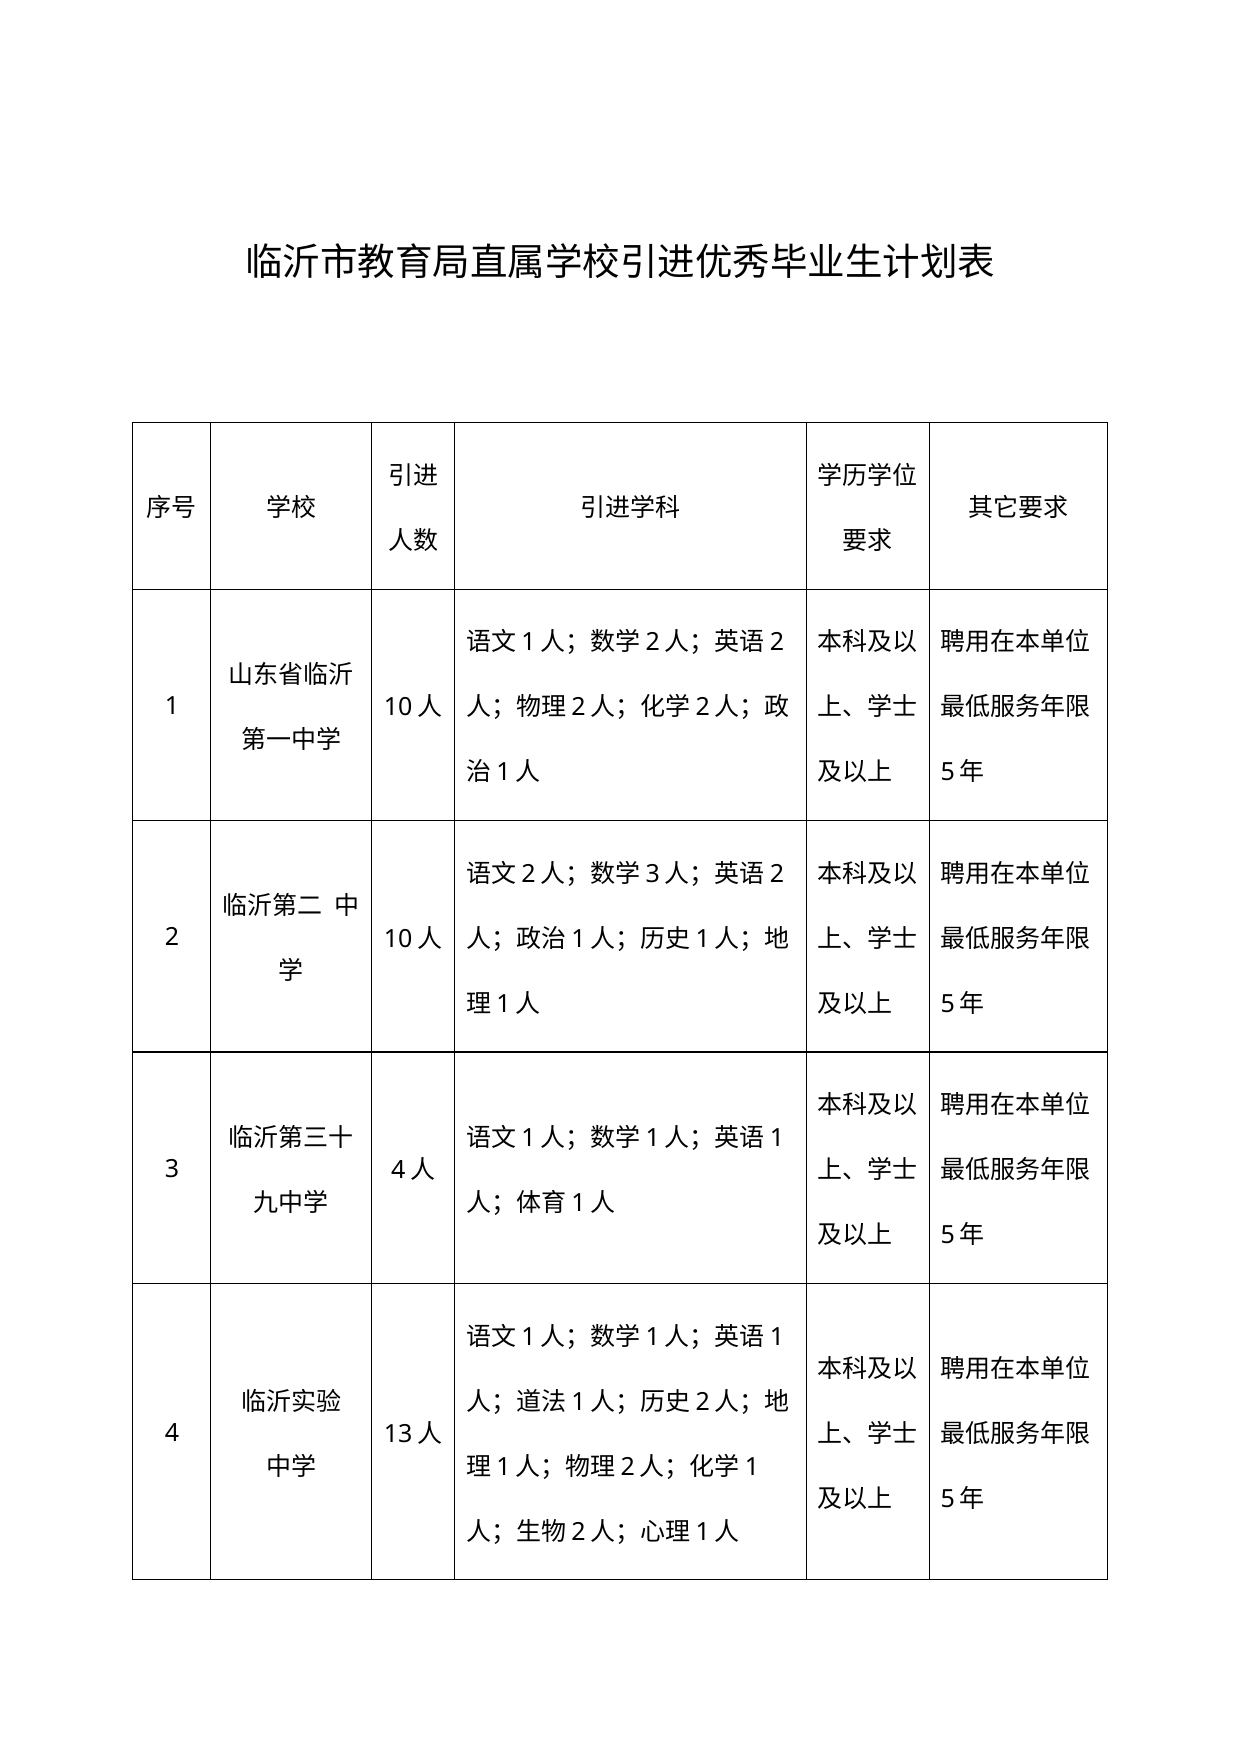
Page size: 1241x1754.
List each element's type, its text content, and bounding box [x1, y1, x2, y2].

table_cell 13人 [372, 1284, 454, 1579]
table_cell 10人 [372, 821, 454, 1051]
table_cell 语文2人；数学3人；英语2人；政治1人；历史1人；地理1人 [455, 821, 806, 1051]
table_header 学校 [211, 423, 371, 588]
table_cell 临沂实验 中学 [211, 1284, 371, 1579]
table_cell 本科及以上、学士及以上 [807, 821, 929, 1051]
table_header 学历学位要求 [807, 423, 929, 588]
table_cell 聘用在本单位最低服务年限5年 [930, 590, 1107, 820]
table_header 序号 [133, 423, 210, 588]
table_cell 语文1人；数学1人；英语1人；体育1人 [455, 1053, 806, 1283]
table_cell 3 [133, 1053, 210, 1283]
table_cell 语文1人；数学2人；英语2人；物理2人；化学2人；政治1人 [455, 590, 806, 820]
table_header 其它要求 [930, 423, 1107, 588]
table_cell 本科及以上、学士及以上 [807, 590, 929, 820]
table_cell 聘用在本单位最低服务年限5年 [930, 1284, 1107, 1579]
table_cell 4 [133, 1284, 210, 1579]
table_cell 4人 [372, 1053, 454, 1283]
table_cell 2 [133, 821, 210, 1051]
table_cell 临沂第二 中学 [211, 821, 371, 1051]
table_cell 10人 [372, 590, 454, 820]
table_cell 聘用在本单位最低服务年限5年 [930, 1053, 1107, 1283]
table_header 引进学科 [455, 423, 806, 588]
table_cell 聘用在本单位最低服务年限5年 [930, 821, 1107, 1051]
table_cell 语文1人；数学1人；英语1人；道法1人；历史2人；地理1人；物理2人；化学1人；生物2人；心理1人 [455, 1284, 806, 1579]
table_cell 临沂第三十九中学 [211, 1053, 371, 1283]
text 临沂市教育局直属学校引进优秀毕业生计划表 [187, 227, 1053, 292]
table_cell 1 [133, 590, 210, 820]
table_cell 本科及以上、学士及以上 [807, 1053, 929, 1283]
table_cell 山东省临沂第一中学 [211, 590, 371, 820]
table_cell 本科及以上、学士及以上 [807, 1284, 929, 1579]
table_header 引进 人数 [372, 423, 454, 588]
